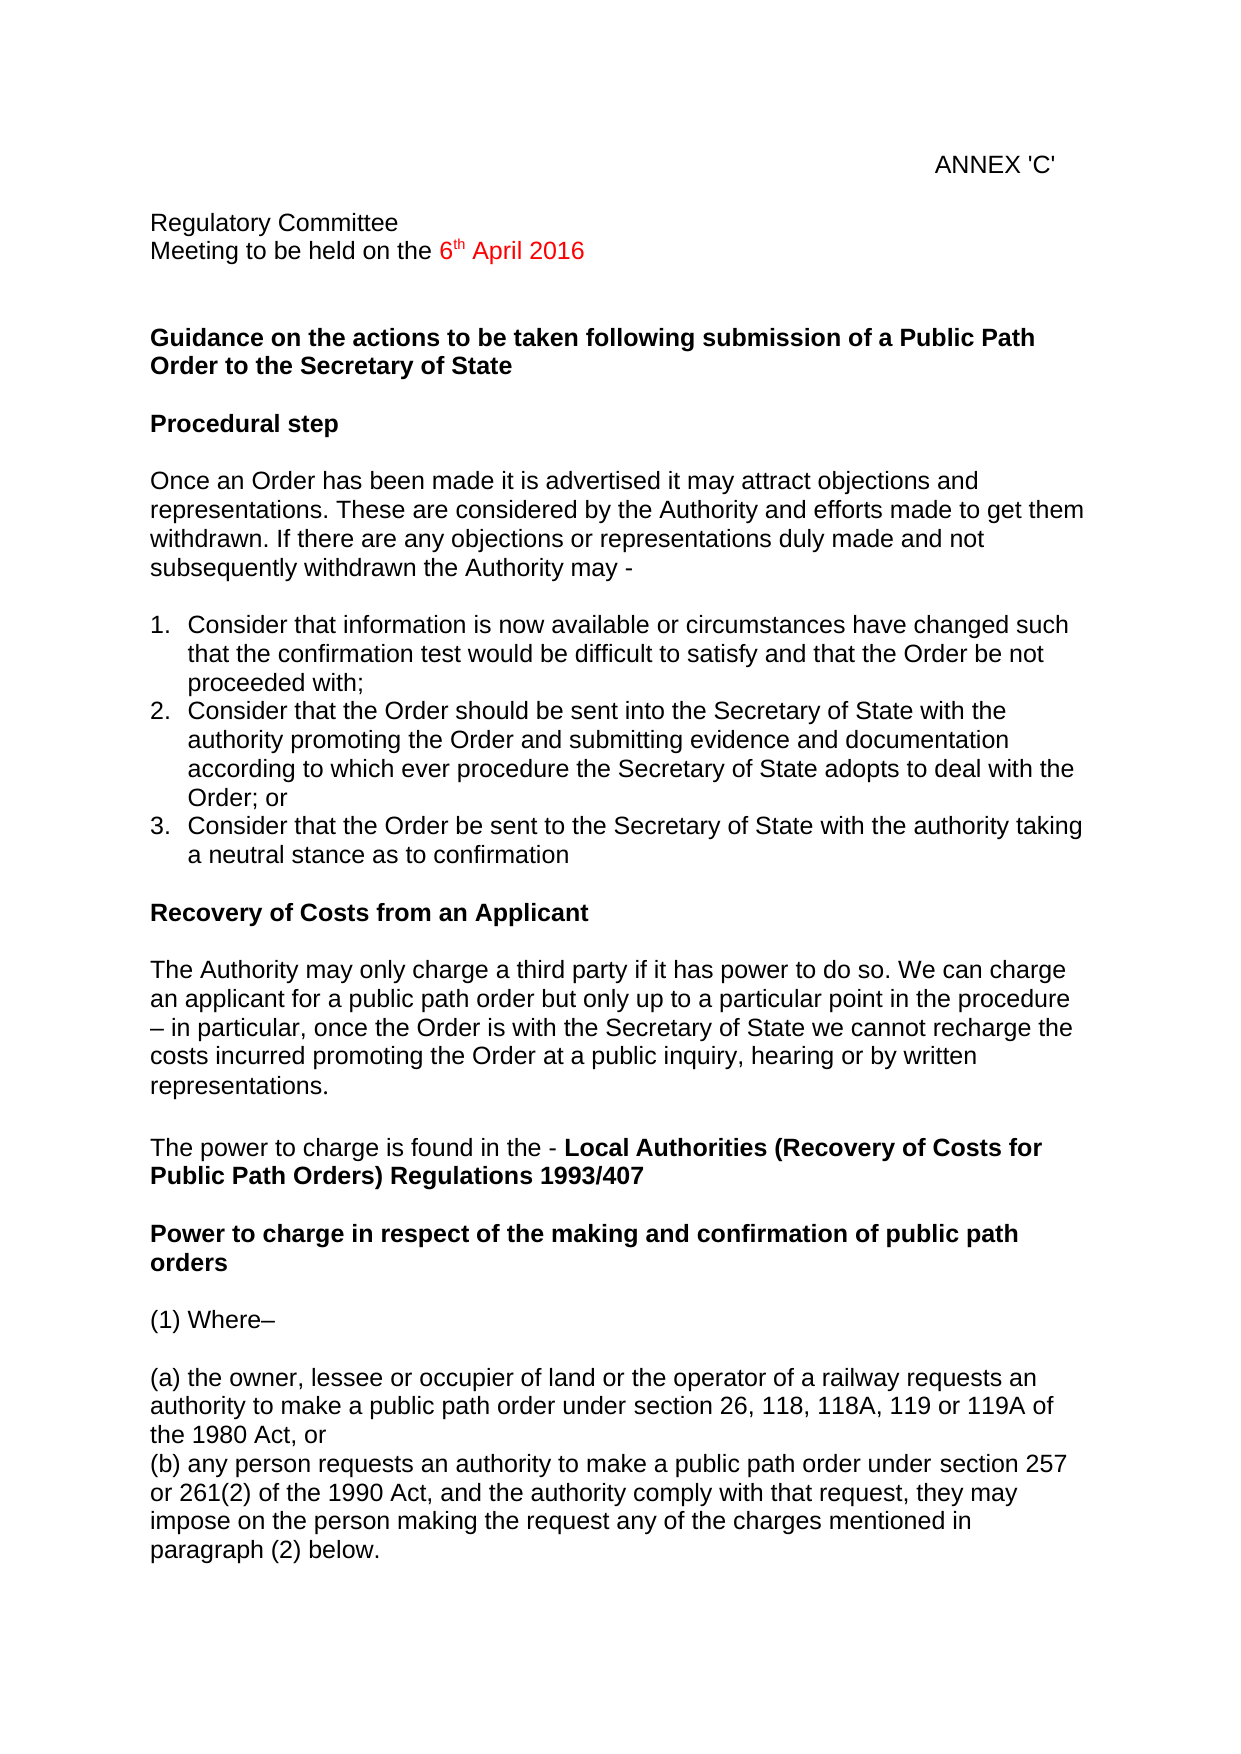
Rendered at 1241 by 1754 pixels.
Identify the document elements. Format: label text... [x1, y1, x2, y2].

text Meeting to be held on the 6th April 2016 [150, 236, 1090, 265]
list Consider that information is now available or circumstances have changed such that the confirmation test would be difficult to satisfy and that the Order be not proceeded with; [150, 610, 1090, 696]
text The power to charge is found in the - Local Authorities (Recovery of Costs for Public Path Orders) Regulations 1993/407 [150, 1132, 1090, 1190]
list Consider that the Order should be sent into the Secretary of State with the authority promoting the Order and submitting evidence and documentation according to which ever procedure the Secretary of State adopts to deal with the Order; or [150, 696, 1090, 811]
text (b) any person requests an authority to make a public path order under section 257 or 261(2) of the 1990 Act, and the authority comply with that request, they may impose on the person making the request any of the charges mentioned in paragraph (2) below. [150, 1449, 1090, 1564]
text Once an Order has been made it is advertised it may attract objections and representations. These are considered by the Authority and efforts made to get them withdrawn. If there are any objections or representations duly made and not subsequently withdrawn the Authority may - [150, 466, 1090, 581]
text Recovery of Costs from an Applicant [150, 897, 1090, 926]
text (1) Where– [150, 1305, 1090, 1334]
text ANNEX 'C' [150, 150, 1090, 179]
text Guidance on the actions to be taken following submission of a Public Path Order to the Secretary of State [150, 322, 1090, 380]
text Regulatory Committee [150, 207, 1090, 236]
text (a) the owner, lessee or occupier of land or the operator of a railway requests an authority to make a public path order under section 26, 118, 118A, 119 or 119A of the 1980 Act, or [150, 1362, 1090, 1449]
text The Authority may only charge a third party if it has power to do so. We can charge an applicant for a public path order but only up to a particular point in the procedure – in particular, once the Order is with the Secretary of State we cannot recharge the costs incurred promoting the Order at a public inquiry, hearing or by written representations. [150, 955, 1090, 1101]
list Consider that the Order be sent to the Secretary of State with the authority taking a neutral stance as to confirmation [150, 811, 1090, 869]
text Power to charge in respect of the making and confirmation of public path orders [150, 1219, 1090, 1276]
text Procedural step [150, 409, 1090, 437]
